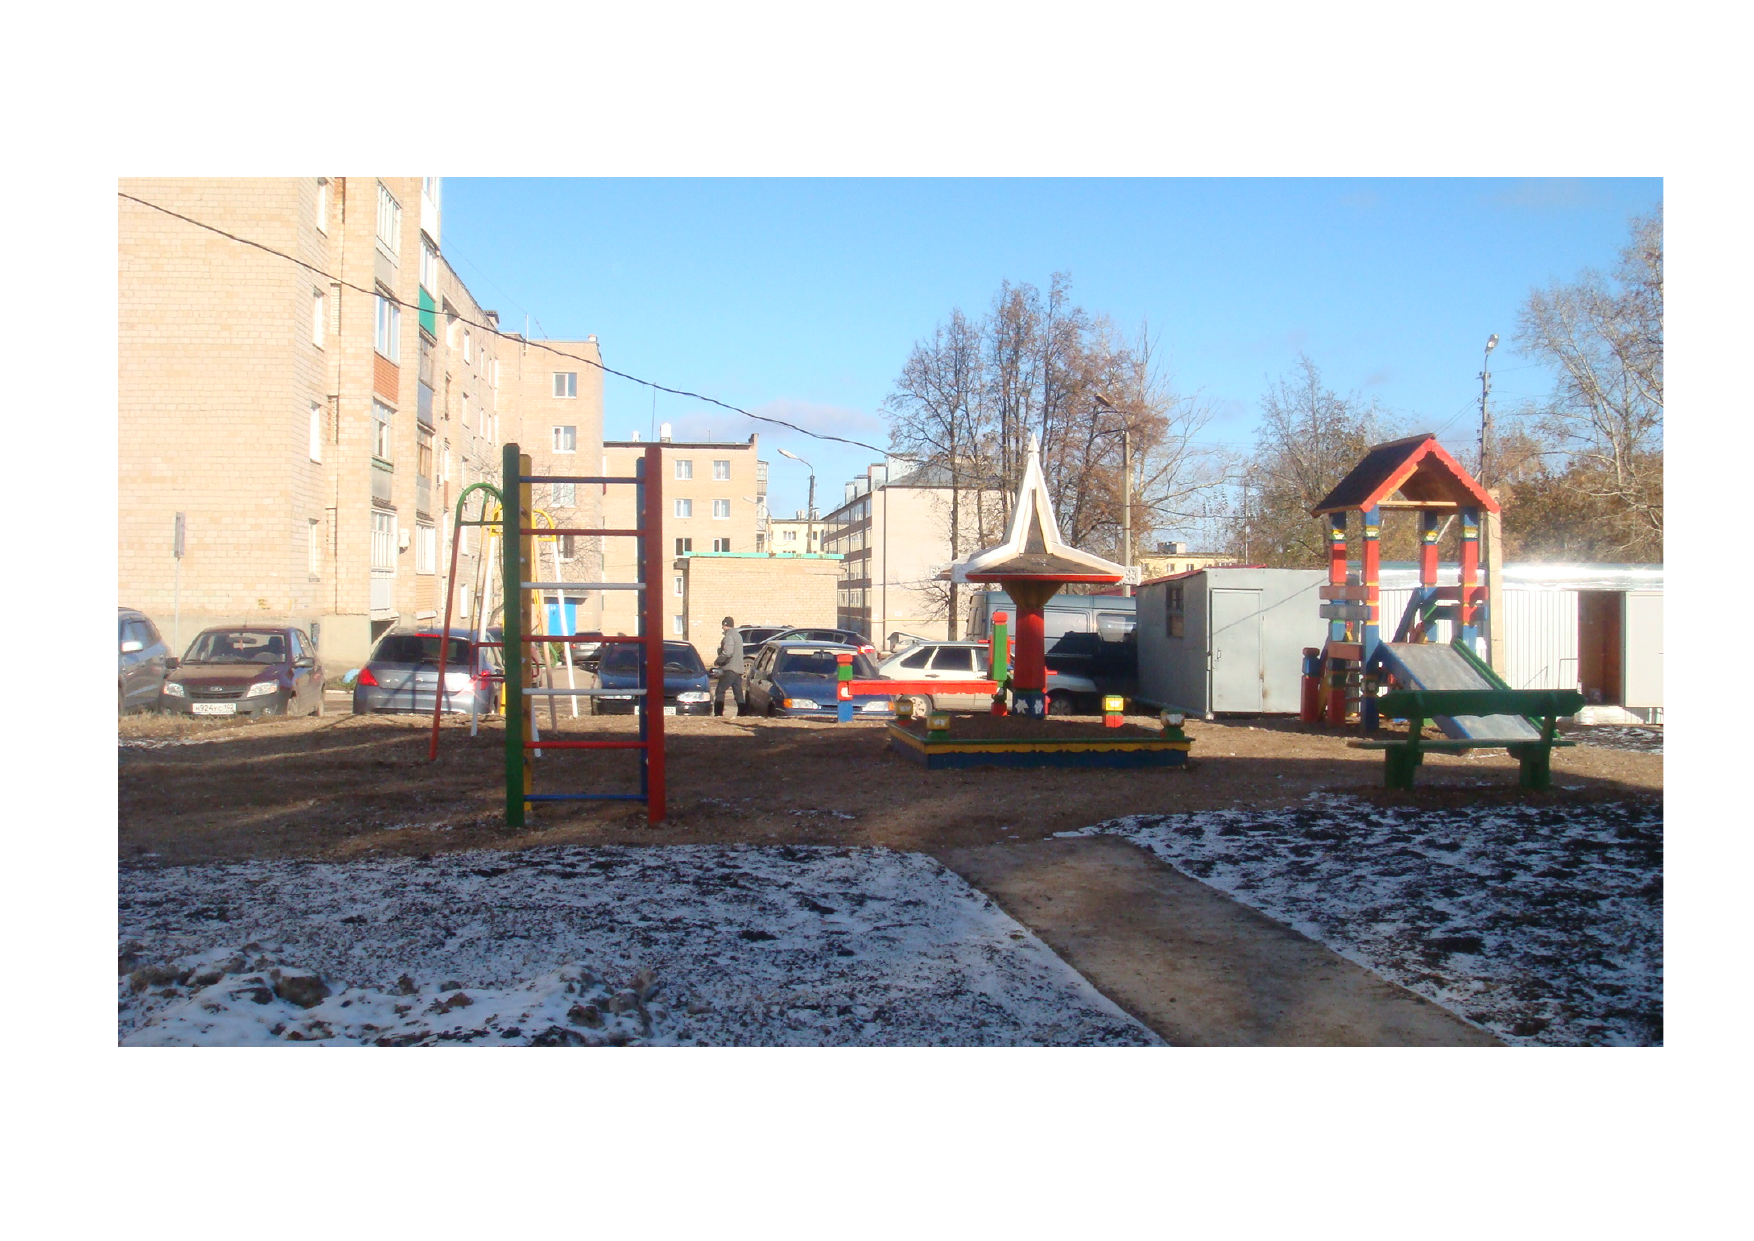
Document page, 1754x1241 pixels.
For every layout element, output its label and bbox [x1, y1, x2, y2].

picture [118, 177, 1664, 1047]
